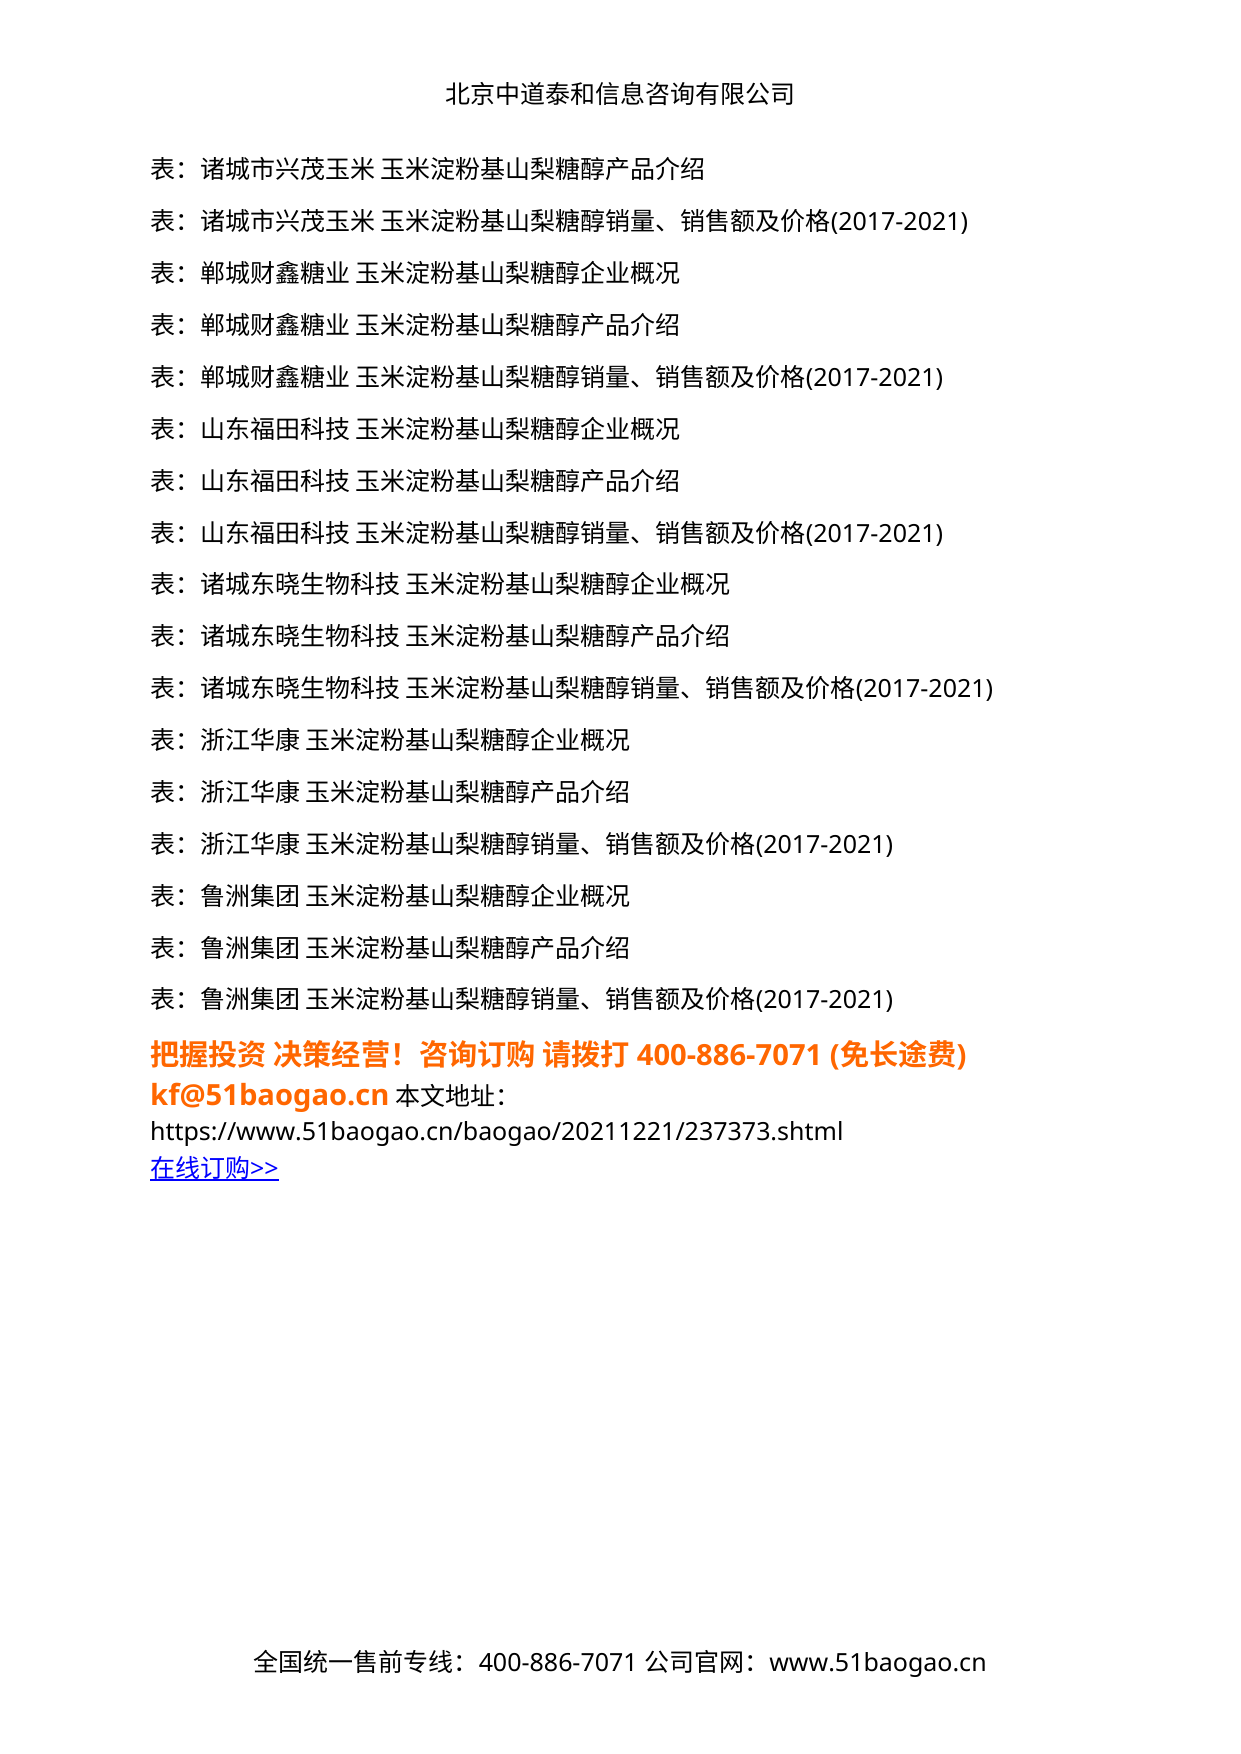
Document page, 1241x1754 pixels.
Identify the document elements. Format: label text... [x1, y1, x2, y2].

text 表：浙江华康 玉米淀粉基山梨糖醇企业概况 [150, 721, 1090, 757]
text 表：诸城东晓生物科技 玉米淀粉基山梨糖醇产品介绍 [150, 617, 1090, 653]
text 表：诸城东晓生物科技 玉米淀粉基山梨糖醇销量、销售额及价格(2017-2021) [150, 669, 1090, 705]
text 表：浙江华康 玉米淀粉基山梨糖醇销量、销售额及价格(2017-2021) [150, 824, 1090, 861]
text 表：诸城东晓生物科技 玉米淀粉基山梨糖醇企业概况 [150, 565, 1090, 601]
text 表：诸城市兴茂玉米 玉米淀粉基山梨糖醇销量、销售额及价格(2017-2021) [150, 202, 1090, 238]
text 表：山东福田科技 玉米淀粉基山梨糖醇销量、销售额及价格(2017-2021) [150, 513, 1090, 549]
text 表：鲁洲集团 玉米淀粉基山梨糖醇销量、销售额及价格(2017-2021) [150, 980, 1090, 1016]
text 把握投资 决策经营！咨询订购 请拨打 400-886-7071 (免长途费) kf@51baogao.cn本文地址：https://www.51baogao.cn/baogao/20211221/237373.shtml [150, 1032, 1090, 1148]
text 表：诸城市兴茂玉米 玉米淀粉基山梨糖醇产品介绍 [150, 150, 1090, 186]
text 表：鲁洲集团 玉米淀粉基山梨糖醇产品介绍 [150, 928, 1090, 964]
text 表：浙江华康 玉米淀粉基山梨糖醇产品介绍 [150, 772, 1090, 809]
text 表：郸城财鑫糖业 玉米淀粉基山梨糖醇销量、销售额及价格(2017-2021) [150, 357, 1090, 394]
text 表：山东福田科技 玉米淀粉基山梨糖醇产品介绍 [150, 461, 1090, 497]
text 表：山东福田科技 玉米淀粉基山梨糖醇企业概况 [150, 409, 1090, 446]
text 在线订购>> [150, 1148, 1090, 1184]
text 表：郸城财鑫糖业 玉米淀粉基山梨糖醇产品介绍 [150, 306, 1090, 342]
text 表：鲁洲集团 玉米淀粉基山梨糖醇企业概况 [150, 876, 1090, 912]
text 表：郸城财鑫糖业 玉米淀粉基山梨糖醇企业概况 [150, 254, 1090, 290]
